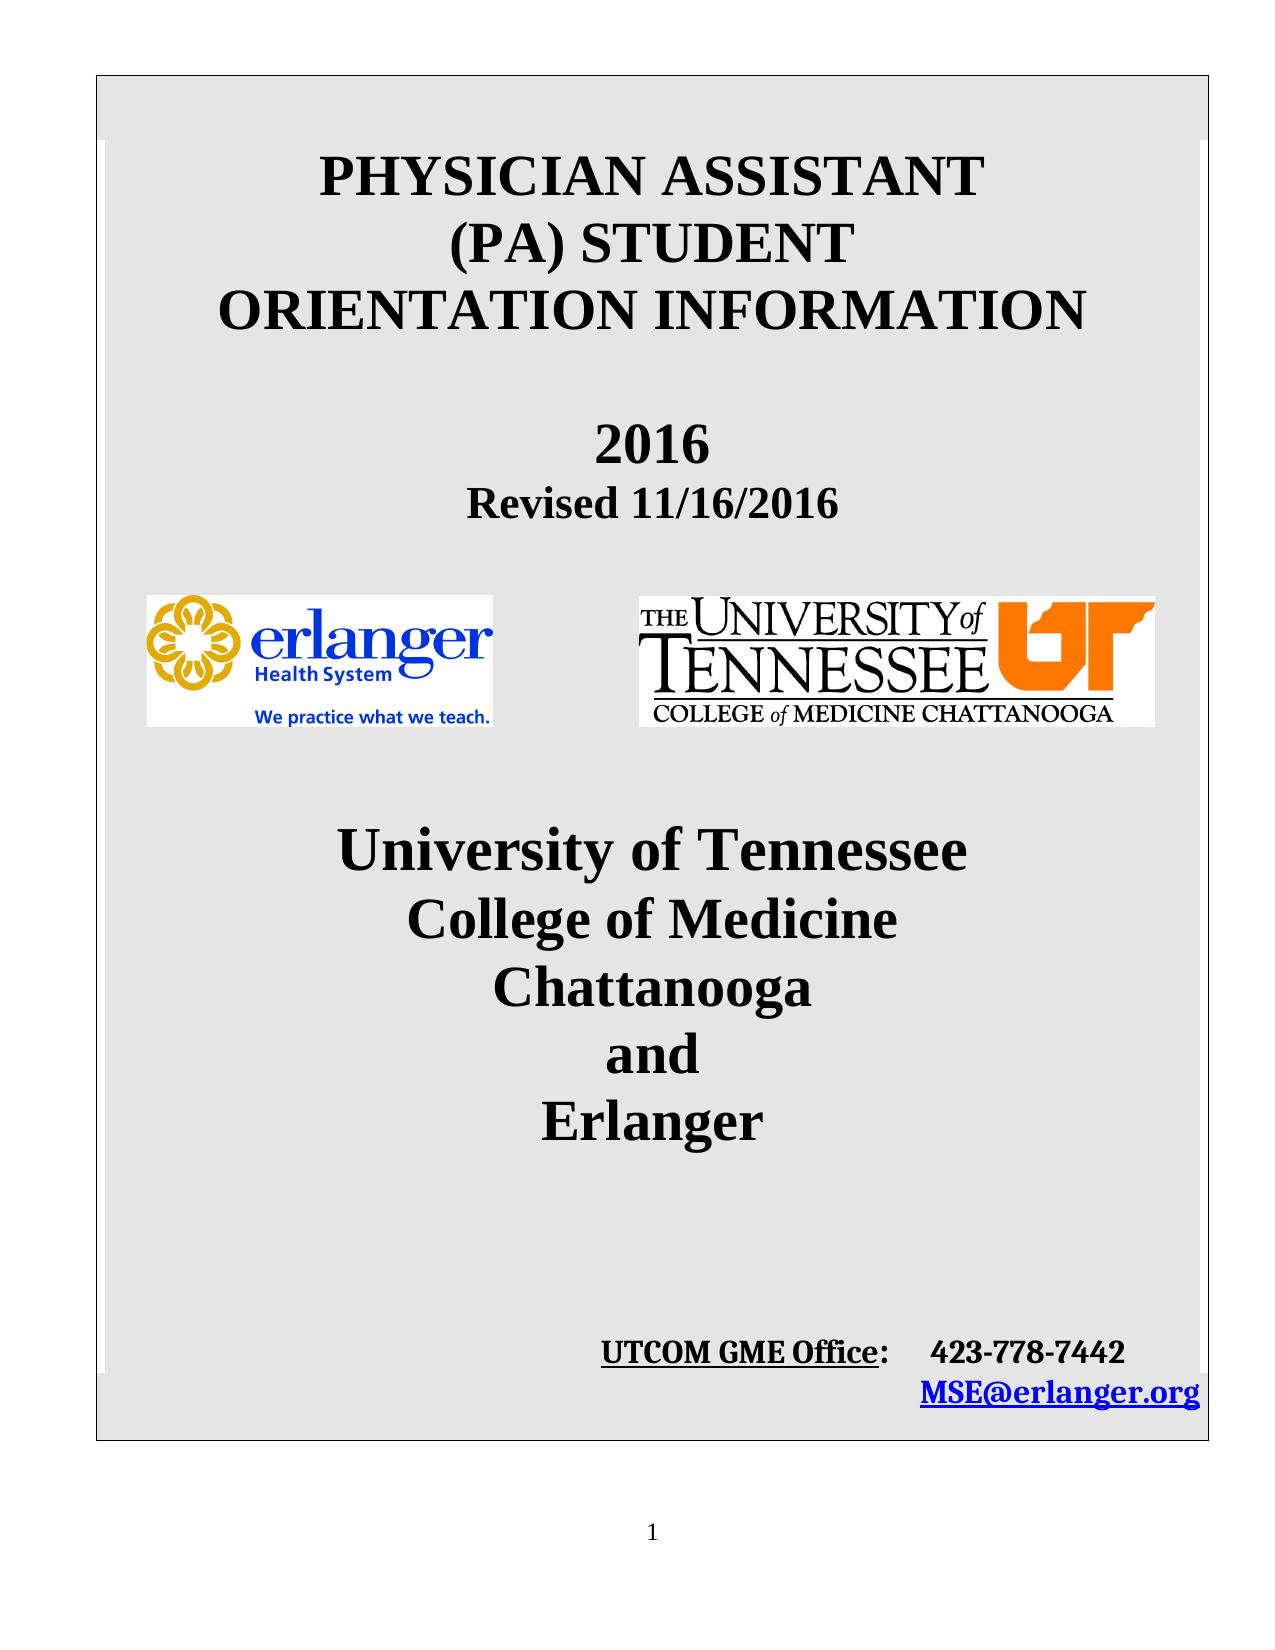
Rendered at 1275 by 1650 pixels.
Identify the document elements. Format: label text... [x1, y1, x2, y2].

text and [105, 1018, 1200, 1086]
text University of of Medicine [105, 812, 1200, 951]
picture [638, 596, 1155, 727]
text Erlanger [105, 1086, 1200, 1153]
picture [146, 595, 493, 727]
text UTCOM GME Office: 423-778-7442 [105, 1330, 1200, 1370]
text Chattanooga [105, 951, 1200, 1018]
text MSE@erlanger.org [97, 1370, 1208, 1440]
text PHYSICIAN ASSISTANT (PA) STUDENT ORIENTATION INFORMATION [105, 140, 1200, 342]
text 2016 Revised 11/16/2016 [105, 409, 1200, 528]
